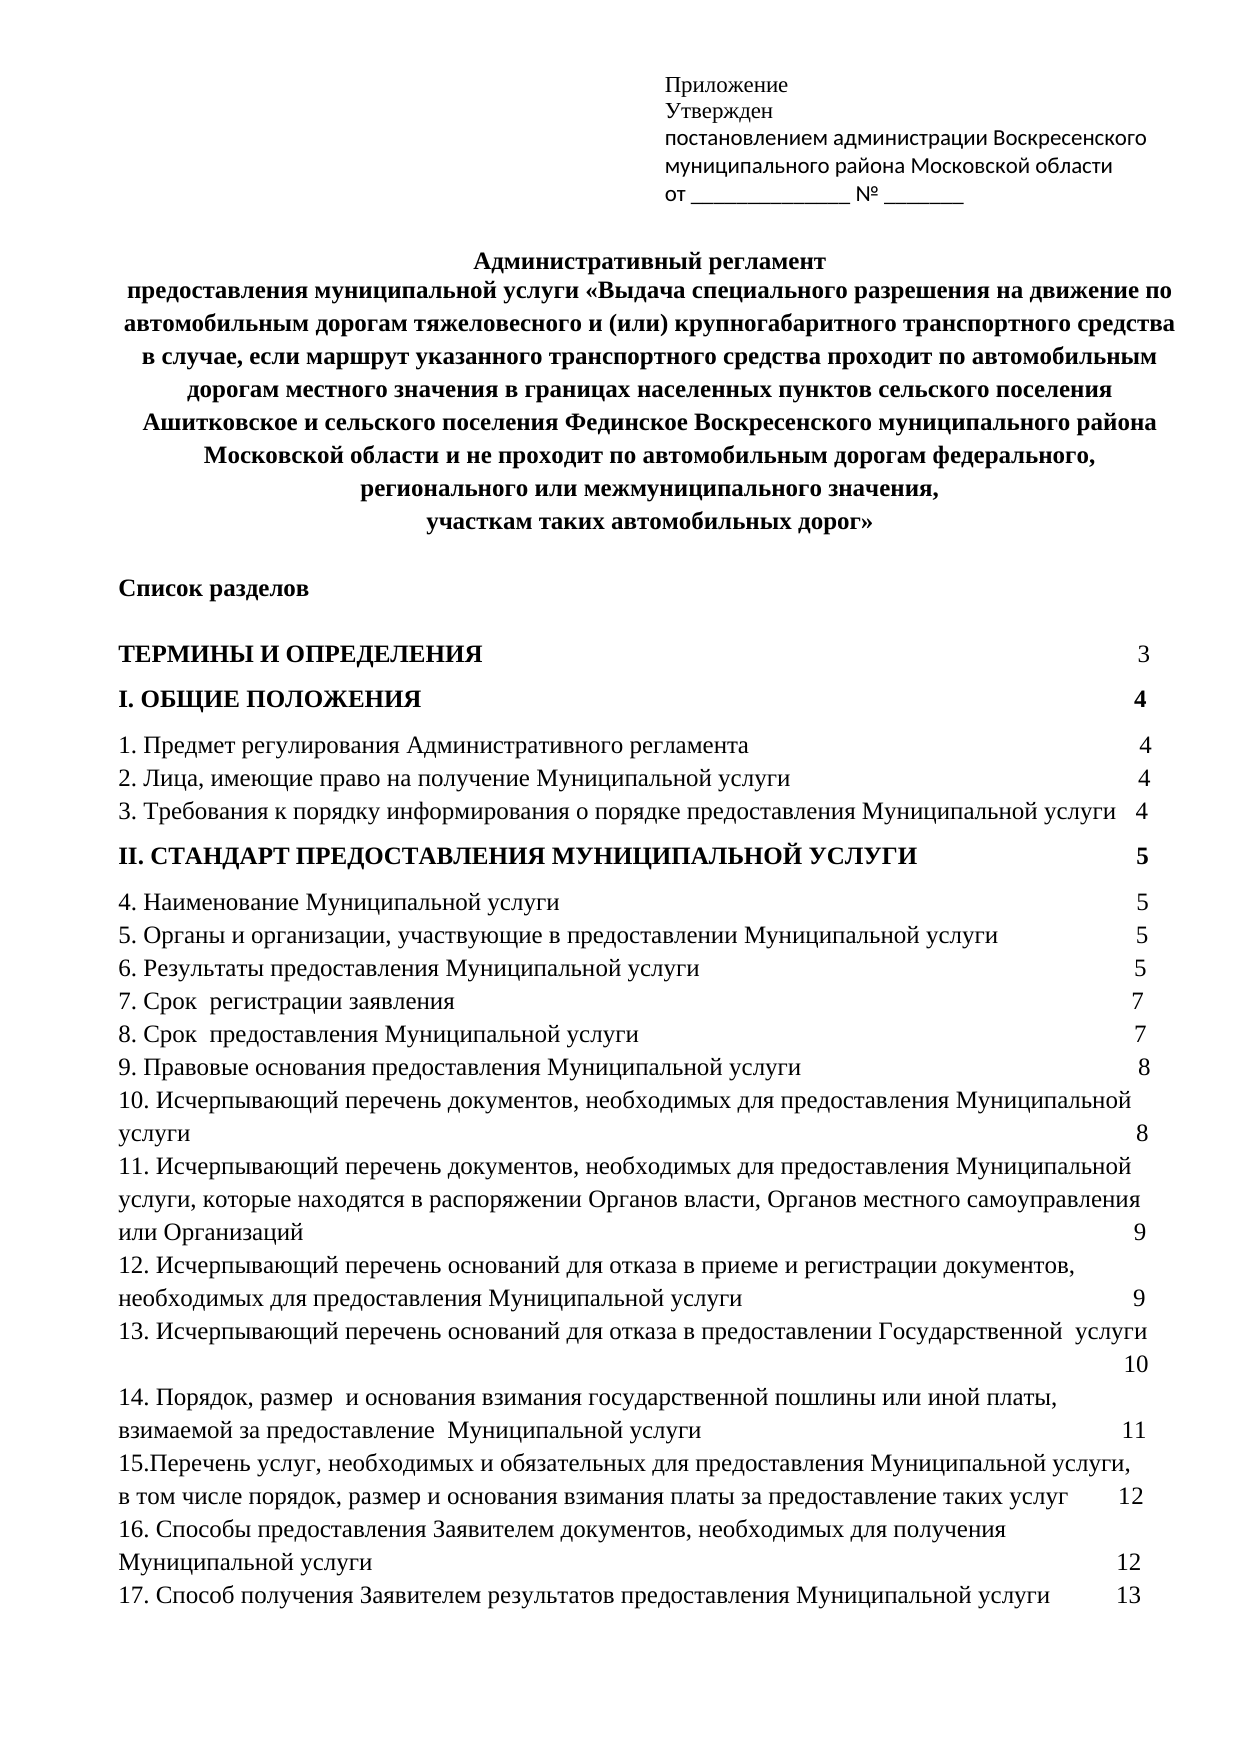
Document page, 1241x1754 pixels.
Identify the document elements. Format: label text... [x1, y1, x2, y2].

text 10. Исчерпывающий перечень документов, необходимых для предоставления Муниципальной услуги 8 [118, 1085, 1152, 1147]
text ТЕРМИНЫ И ОПРЕДЕЛЕНИЯ 3 [118, 639, 1152, 667]
text 4. Наименование Муниципальной услуги 5 [118, 887, 1152, 916]
text 13. Исчерпывающий перечень оснований для отказа в предоставлении Государственной услуги 10 [118, 1316, 1152, 1378]
text 17. Способ получения Заявителем результатов предоставления Муниципальной услуги 13 [118, 1580, 1152, 1609]
text 7. Срок регистрации заявления 7 [118, 986, 1152, 1014]
text от ______________ № _______ [118, 179, 1175, 208]
text Список разделов [118, 573, 1181, 601]
text 2. Лица, имеющие право на получение Муниципальной услуги 4 [118, 763, 1152, 791]
text муниципального района Московской области [118, 152, 1175, 179]
title Приложение [118, 71, 1175, 97]
text постановлением администрации Воскресенского [118, 123, 1175, 152]
text 8. Срок предоставления Муниципальной услуги 7 [118, 1019, 1152, 1048]
text 15.Перечень услуг, необходимых и обязательных для предоставления Муниципальной услуги, в том числе порядок, размер и основания взимания платы за предоставление таких услуг 12 [118, 1448, 1152, 1510]
text 1. Предмет регулирования Административного регламента 4 [118, 730, 1152, 758]
text I. Общие положения 4 [118, 684, 1152, 713]
text 11. Исчерпывающий перечень документов, необходимых для предоставления Муниципальной услуги, которые находятся в распоряжении Органов власти, Органов местного самоуправления или Организаций 9 [118, 1151, 1152, 1246]
text участкам таких автомобильных дорог» [118, 506, 1181, 535]
text Административный регламент [118, 246, 1181, 275]
text 3. Требования к порядку информирования о порядке предоставления Муниципальной услуги 4 [118, 796, 1152, 824]
text предоставления муниципальной услуги «Выдача специального разрешения на движение по автомобильным дорогам тяжеловесного и (или) крупногабаритного транспортного средства в случае, если маршрут указанного транспортного средства проходит по автомобильным дорогам местного значения в границах населенных пунктов сельского поселения Ашитковское и сельского поселения Фединское Воскресенского муниципального района Московской области и не проходит по автомобильным дорогам федерального, регионального или межмуниципального значения, [118, 275, 1181, 502]
text 12. Исчерпывающий перечень оснований для отказа в приеме и регистрации документов, необходимых для предоставления Муниципальной услуги 9 [118, 1250, 1152, 1312]
title Утвержден [118, 97, 1175, 123]
text 14. Порядок, размер и основания взимания государственной пошлины или иной платы, взимаемой за предоставление Муниципальной услуги 11 [118, 1382, 1152, 1444]
text 6. Результаты предоставления Муниципальной услуги 5 [118, 953, 1152, 982]
text 9. Правовые основания предоставления Муниципальной услуги 8 [118, 1052, 1152, 1081]
text 5. Органы и организации, участвующие в предоставлении Муниципальной услуги 5 [118, 920, 1152, 948]
text II. Стандарт предоставления Муниципальной услуги 5 [118, 841, 1152, 870]
text 16. Способы предоставления Заявителем документов, необходимых для получения Муниципальной услуги 12 [118, 1514, 1152, 1576]
